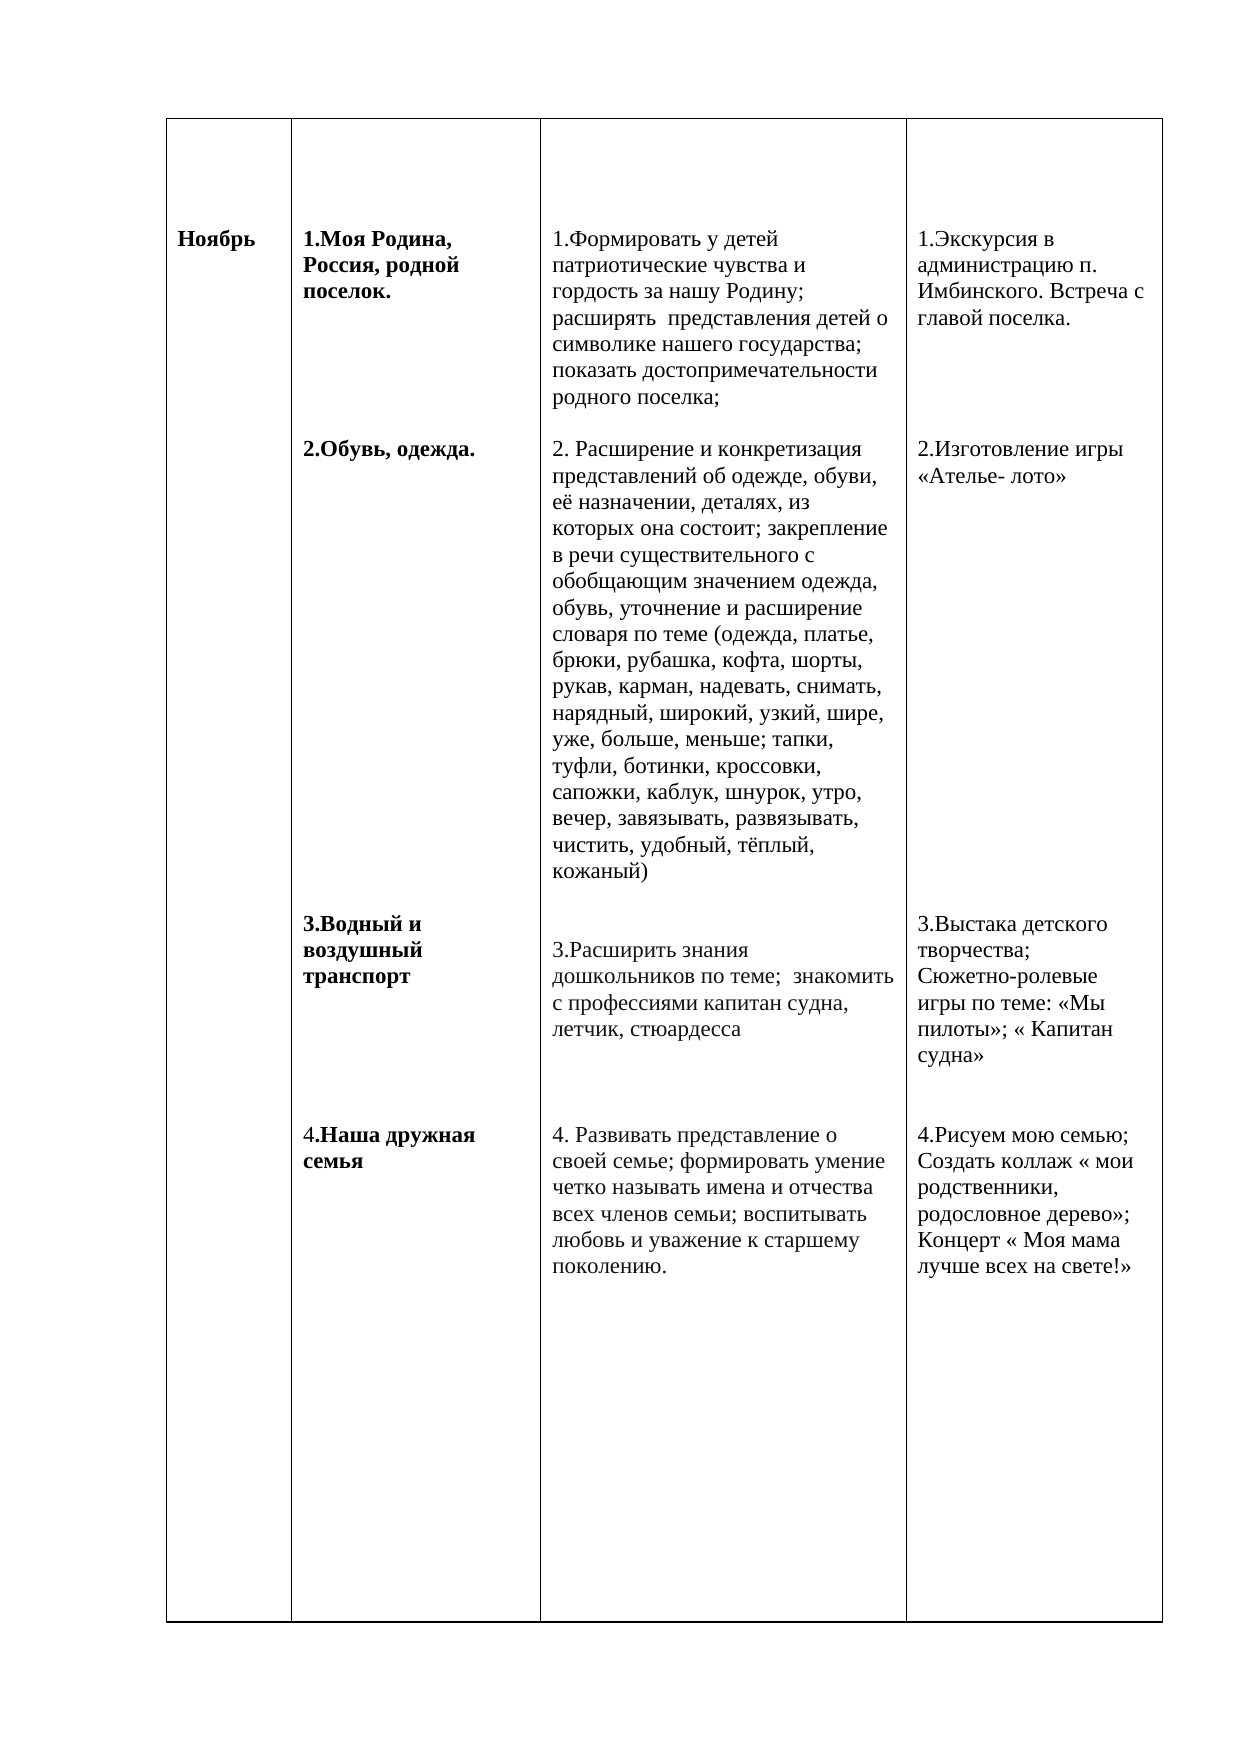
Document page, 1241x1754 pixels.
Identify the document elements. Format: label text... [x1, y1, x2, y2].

table_cell Ноябрь [167, 119, 291, 1621]
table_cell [292, 119, 540, 1621]
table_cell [907, 119, 1162, 1621]
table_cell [541, 119, 906, 1621]
